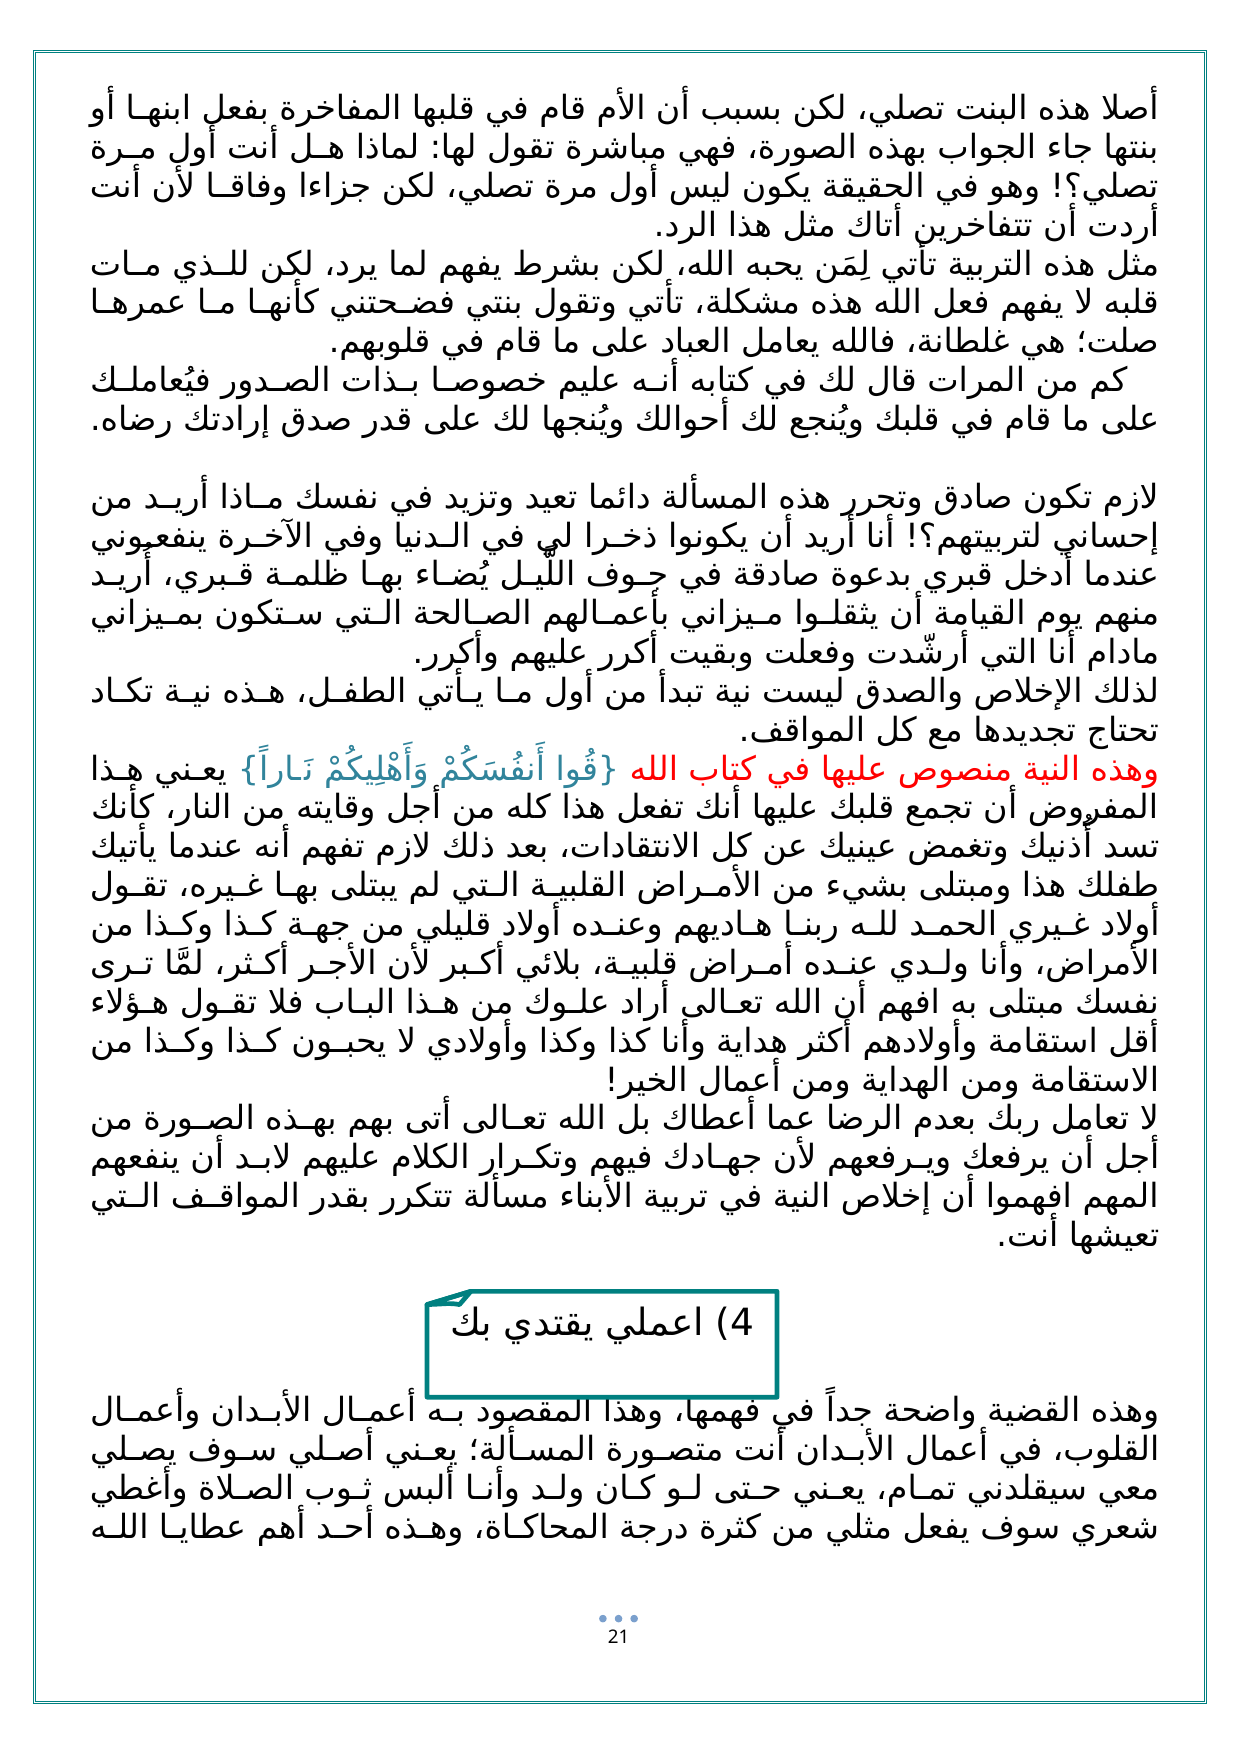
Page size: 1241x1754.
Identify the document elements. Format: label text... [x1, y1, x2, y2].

text لازم تكون صادق وتحرر هذه المسألة دائما تعيد وتزيد في نفسك ماذا أريد من إحساني لتربيتهم؟! أنا أريد أن يكونوا ذخرا لي في الدنيا وفي الآخرة ينفعوني عندما أدخل قبري بدعوة صادقة في جوف اللَّيل يُضاء بها ظلمة قبري، أُريد منهم يوم القيامة أن يثقلوا ميزاني بأعمالهم الصالحة التي ستكون بميزاني مادام أنا التي أرشّدت وفعلت وبقيت أكرر عليهم وأكرر. [90, 477, 1159, 671]
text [90, 1391, 1159, 1546]
text مثل هذه التربية تأتي لِمَن يحبه الله، لكن بشرط يفهم لما يرد، لكن للذي مات قلبه لا يفهم فعل الله هذه مشكلة، تأتي وتقول بنتي فضحتني كأنها ما عمرها صلت؛ هي غلطانة، فالله يعامل العباد على ما قام في قلوبهم. [90, 244, 1159, 361]
text لذلك الإخلاص والصدق ليست نية تبدأ من أول ما يأتي الطفل، هذه نية تكاد تحتاج تجديدها مع كل المواقف. [90, 671, 1159, 749]
text لا تعامل ربك بعدم الرضا عما أعطاك بل الله تعالى أتى بهم بهذه الصورة من أجل أن يرفعك ويرفعهم لأن جهادك فيهم وتكرار الكلام عليهم لابد أن ينفعهم المهم افهموا أن إخلاص النية في تربية الأبناء مسألة تتكرر بقدر المواقف التي تعيشها أنت. [90, 1099, 1159, 1254]
text وهذه النية منصوص عليها في كتاب الله {قُوا أَنفُسَكُمْ وَأَهْلِيكُمْ نَاراً} يعني هذا المفروض أن تجمع قلبك عليها أنك تفعل هذا كله من أجل وقايته من النار، كأنك تسد أُذنيك وتغمض عينيك عن كل الانتقادات، بعد ذلك لازم تفهم أنه عندما يأتيك طفلك هذا ومبتلى بشيء من الأمراض القلبية التي لم يبتلى بها غيره، تقول أولاد غيري الحمد لله ربنا هاديهم وعنده أولاد قليلي من جهة كذا وكذا من الأمراض، وأنا ولدي عنده أمراض قلبية، بلائي أكبر لأن الأجر أكثر، لمَّا ترى نفسك مبتلى به افهم أن الله تعالى أراد علوك من هذا الباب فلا تقول هؤلاء أقل استقامة وأولادهم أكثر هداية وأنا كذا وكذا وأولادي لا يحبون كذا وكذا من الاستقامة ومن الهداية ومن أعمال الخير! [90, 749, 1159, 1099]
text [90, 89, 1159, 244]
text كم من المرات قال لك في كتابه أنه عليم خصوصا بذات الصدور فيُعاملك على ما قام في قلبك ويُنجع لك أحوالك ويُنجها لك على قدر صدق إرادتك رضاه. [90, 361, 1159, 477]
